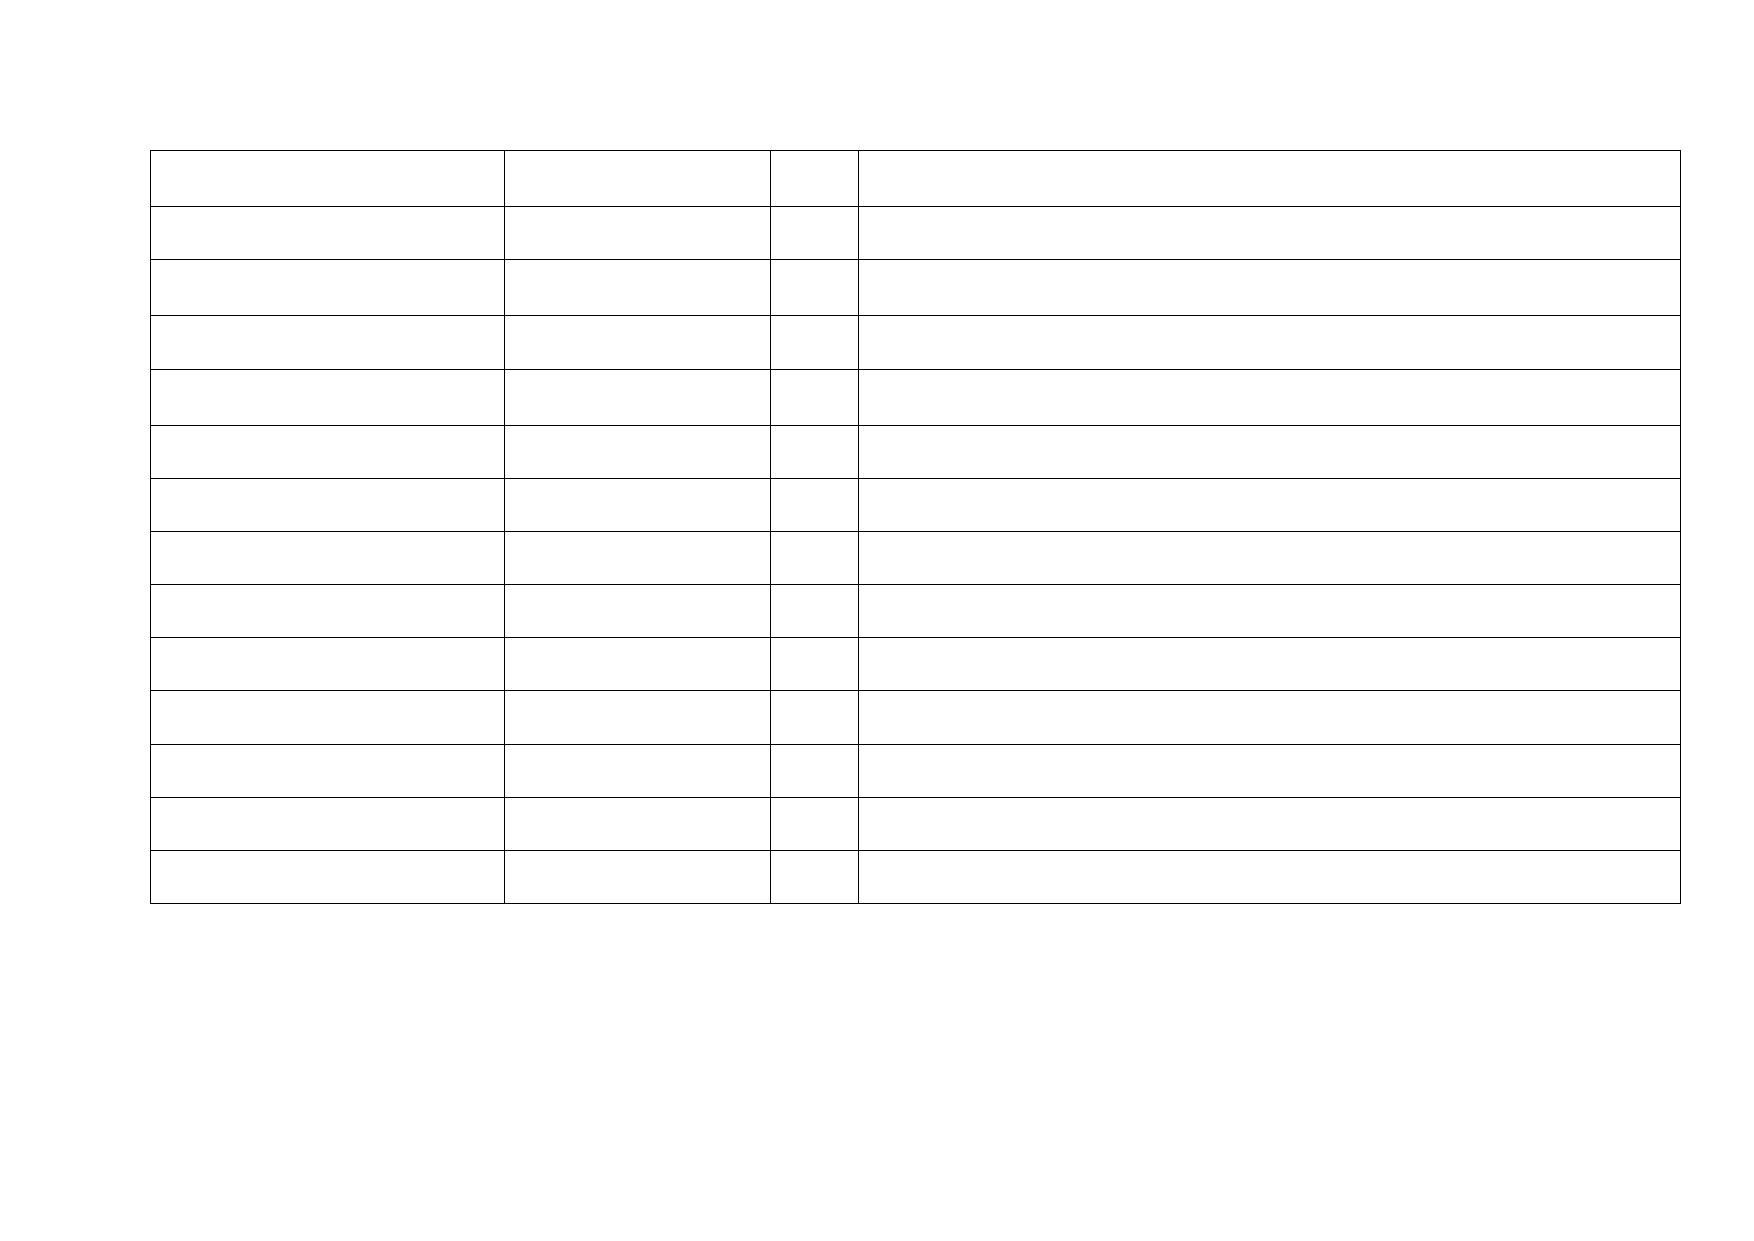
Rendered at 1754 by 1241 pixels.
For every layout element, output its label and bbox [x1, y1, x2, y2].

table_cell [505, 370, 770, 425]
table_cell [771, 316, 858, 368]
table_cell [505, 532, 770, 584]
table_cell [151, 479, 504, 531]
table_cell [771, 207, 858, 259]
table_cell [505, 585, 770, 637]
table_cell [505, 316, 770, 368]
table_cell [771, 479, 858, 531]
table_cell [771, 260, 858, 315]
table_cell [505, 260, 770, 315]
table_cell [505, 207, 770, 259]
table_cell [859, 316, 1680, 368]
table_cell [859, 798, 1680, 850]
table_cell [859, 532, 1680, 584]
table_cell [151, 798, 504, 850]
table_cell [151, 745, 504, 797]
table_cell [771, 585, 858, 637]
table_cell [859, 638, 1680, 690]
table_cell [859, 585, 1680, 637]
table_cell [859, 151, 1680, 206]
table_cell [151, 585, 504, 637]
table_cell [505, 851, 770, 903]
table_cell [151, 260, 504, 315]
table_cell [771, 151, 858, 206]
table_cell [505, 151, 770, 206]
table_cell [771, 745, 858, 797]
table_cell [151, 151, 504, 206]
table_cell [771, 691, 858, 743]
table_cell [505, 691, 770, 743]
table_cell [505, 479, 770, 531]
table_cell [151, 426, 504, 478]
table_cell [859, 479, 1680, 531]
table_cell [151, 851, 504, 903]
table_cell [151, 691, 504, 743]
table_cell [151, 370, 504, 425]
table_cell [505, 745, 770, 797]
table_cell [505, 638, 770, 690]
table_cell [151, 638, 504, 690]
table_cell [771, 532, 858, 584]
table_cell [859, 207, 1680, 259]
table_cell [771, 851, 858, 903]
table_cell [771, 798, 858, 850]
table_cell [771, 370, 858, 425]
table_cell [505, 426, 770, 478]
table_cell [859, 370, 1680, 425]
table_cell [859, 691, 1680, 743]
table_cell [859, 851, 1680, 903]
table_cell [859, 260, 1680, 315]
table_cell [505, 798, 770, 850]
table_cell [151, 316, 504, 368]
table_cell [859, 426, 1680, 478]
table_cell [151, 207, 504, 259]
table_cell [859, 745, 1680, 797]
table_cell [151, 532, 504, 584]
table_cell [771, 638, 858, 690]
table_cell [771, 426, 858, 478]
